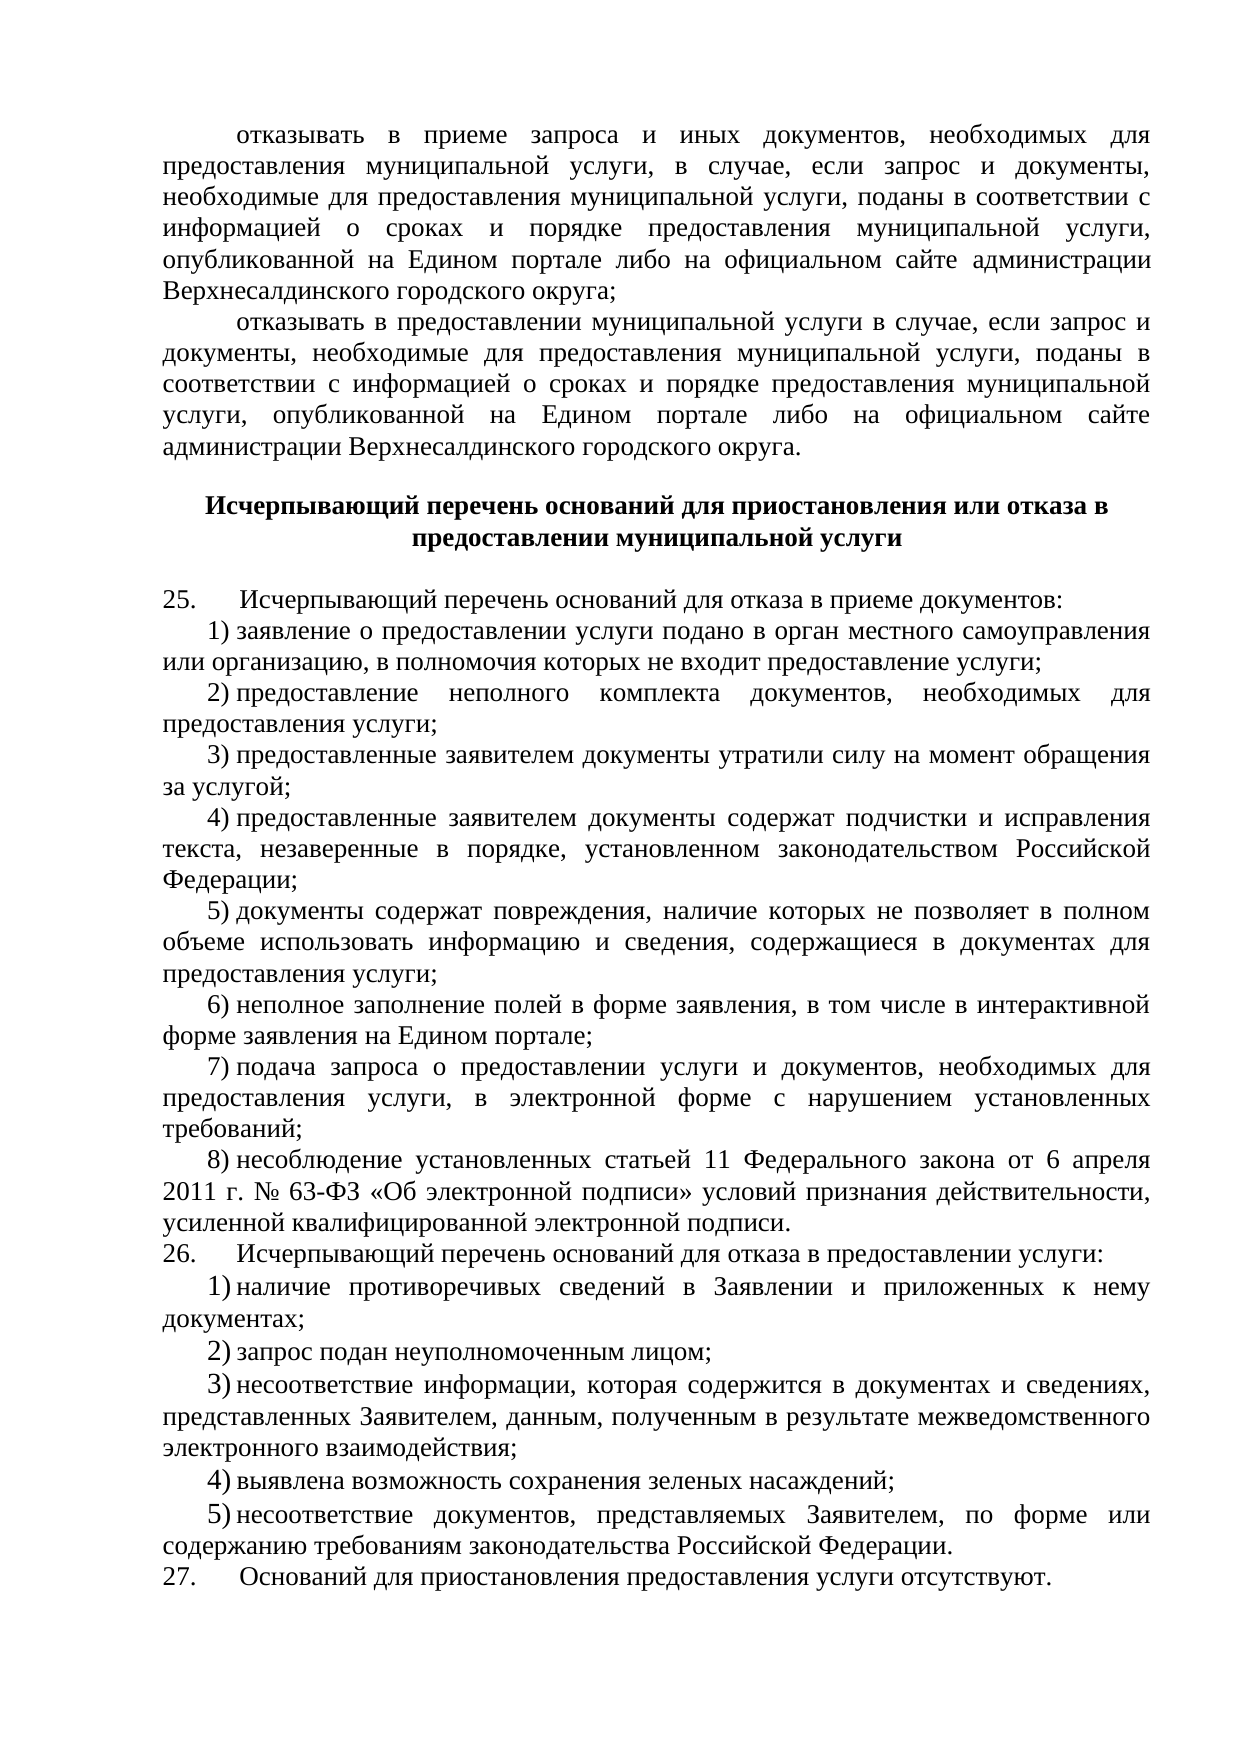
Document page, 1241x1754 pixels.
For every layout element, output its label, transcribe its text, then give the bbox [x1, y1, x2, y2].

list несоответствие документов, представляемых Заявителем, по форме или содержанию требованиям законодательства Российской Федерации. [162, 1496, 1152, 1560]
list подача запроса о предоставлении услуги и документов, необходимых для предоставления услуги, в электронной форме с нарушением установленных требований; [162, 1050, 1152, 1143]
text отказывать в приеме запроса и иных документов, необходимых для предоставления муниципальной услуги, в случае, если запрос и документы, необходимые для предоставления муниципальной услуги, поданы в соответствии с информацией о сроках и порядке предоставления муниципальной услуги, опубликованной на Едином портале либо на официальном сайте администрации Верхнесалдинского городского округа; [162, 118, 1152, 305]
list предоставленные заявителем документы утратили силу на момент обращения за услугой; [162, 739, 1152, 801]
list Исчерпывающий перечень оснований для отказа в приеме документов: [162, 583, 1152, 614]
list предоставление неполного комплекта документов, необходимых для предоставления услуги; [162, 676, 1152, 739]
list наличие противоречивых сведений в Заявлении и приложенных к нему документах; [162, 1268, 1152, 1333]
list запрос подан неуполномоченным лицом; [207, 1333, 1152, 1366]
list предоставленные заявителем документы содержат подчистки и исправления текста, незаверенные в порядке, установленном законодательством Российской Федерации; [162, 801, 1152, 894]
list неполное заполнение полей в форме заявления, в том числе в интерактивной форме заявления на Едином портале; [162, 988, 1152, 1050]
list заявление о предоставлении услуги подано в орган местного самоуправления или организацию, в полномочия которых не входит предоставление услуги; [162, 614, 1152, 676]
list Исчерпывающий перечень оснований для отказа в предоставлении услуги: [162, 1237, 1152, 1268]
list документы содержат повреждения, наличие которых не позволяет в полном объеме использовать информацию и сведения, содержащиеся в документах для предоставления услуги; [162, 894, 1152, 988]
list Оснований для приостановления предоставления услуги отсутствуют. [162, 1560, 1152, 1592]
text Исчерпывающий перечень оснований для приостановления или отказа в предоставлении муниципальной услуги [162, 489, 1152, 552]
list выявлена возможность сохранения зеленых насаждений; [207, 1462, 1152, 1496]
list несоответствие информации, которая содержится в документах и сведениях, представленных Заявителем, данным, полученным в результате межведомственного электронного взаимодействия; [162, 1366, 1152, 1462]
list несоблюдение установленных статьей 11 Федерального закона от 6 апреля 2011 г. № 63-ФЗ «Об электронной подписи» условий признания действительности, усиленной квалифицированной электронной подписи. [162, 1143, 1152, 1237]
text отказывать в предоставлении муниципальной услуги в случае, если запрос и документы, необходимые для предоставления муниципальной услуги, поданы в соответствии с информацией о сроках и порядке предоставления муниципальной услуги, опубликованной на Едином портале либо на официальном сайте администрации Верхнесалдинского городского округа. [162, 305, 1152, 461]
